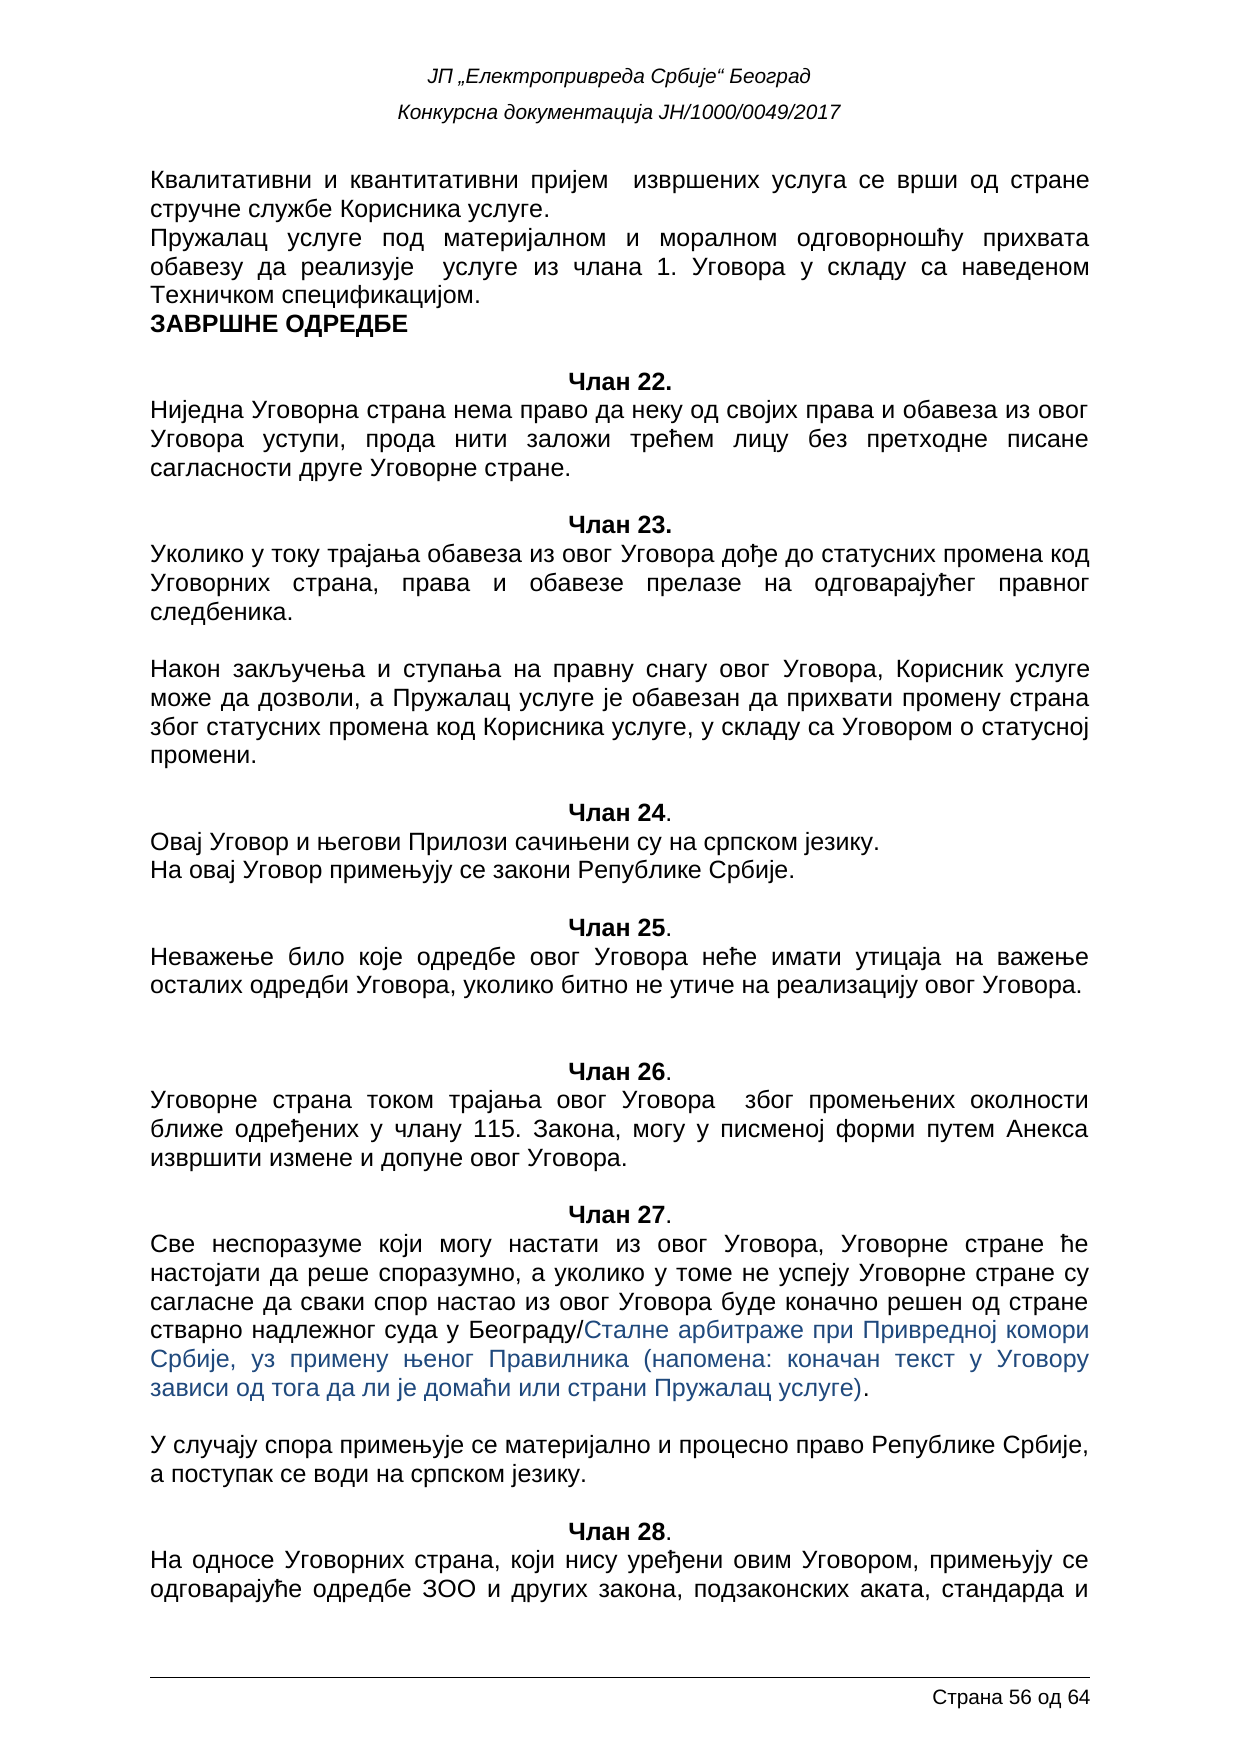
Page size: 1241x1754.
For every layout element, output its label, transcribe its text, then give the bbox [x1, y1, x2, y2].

text Квалитативни и квантитативни пријем извршених услуга се врши од стране стручне службе Корисника услуге. [150, 165, 1090, 223]
text Овај Уговор и његови Прилози сачињени су на српском језику. [150, 827, 1090, 855]
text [150, 1545, 1090, 1603]
text Ниједна Уговорна страна нема право да неку од својих права и обавеза из овог Уговора уступи, прода нити заложи трећем лицу без претходне писане сагласности друге Уговорне стране. [150, 395, 1090, 482]
text Члан 28. [150, 1517, 1090, 1545]
text Члан 23. [150, 510, 1090, 539]
text Члан 27. [150, 1200, 1090, 1229]
text Члан 24. [150, 798, 1090, 827]
text Уколико у току трајања обавеза из овог Уговора дође до статусних промена код Уговорних страна, права и обавезе прелазе на одговарајућег правног следбеника. [150, 539, 1090, 625]
text Након закључења и ступања на правну снагу овог Уговора, Корисник услуге може да дозволи, а Пружалац услуге је обавезан да прихвати промену страна због статусних промена код Корисника услуге, у складу са Уговором о статусној промени. [150, 654, 1090, 769]
text ЗАВРШНЕ ОДРЕДБЕ [150, 309, 1090, 338]
text Члан 25. [150, 913, 1090, 942]
text Све неспоразуме који могу настати из овог Уговора, Уговорне стране ће настојати да реше споразумно, а уколико у томе не успеју Уговорне стране су сагласне да сваки спор настао из овог Уговора буде коначно решен од стране стварно надлежног суда у Београду/Сталне арбитраже при Привредној комори Србије, уз примену њеног Правилника (напомена: коначан текст у Уговору зависи од тога да ли је домаћи или страни Пружалац услуге). [150, 1229, 1090, 1402]
text Уговорне страна током трајања овог Уговора због промењених околности ближе одређених у члану 115. Закона, могу у писменој форми путем Анекса извршити измене и допуне овог Уговора. [150, 1085, 1090, 1172]
text На овај Уговор примењују се закони Републике Србије. [150, 855, 1090, 884]
text У случају спора примењује се материјално и процесно право Републике Србије, а поступак се води на српском језику. [150, 1430, 1090, 1488]
text Пружалац услуге под материјалном и моралном одговорношћу прихвата обавезу да реализује услуге из члана 1. Уговора у складу са наведеном Техничком спецификацијом. [150, 223, 1090, 309]
text Члан 26. [150, 1057, 1090, 1085]
text Члан 22. [150, 367, 1090, 395]
text Неважење било које одредбе овог Уговора неће имати утицаја на важење осталих одредби Уговора, уколико битно не утиче на реализацију овог Уговора. [150, 942, 1090, 999]
